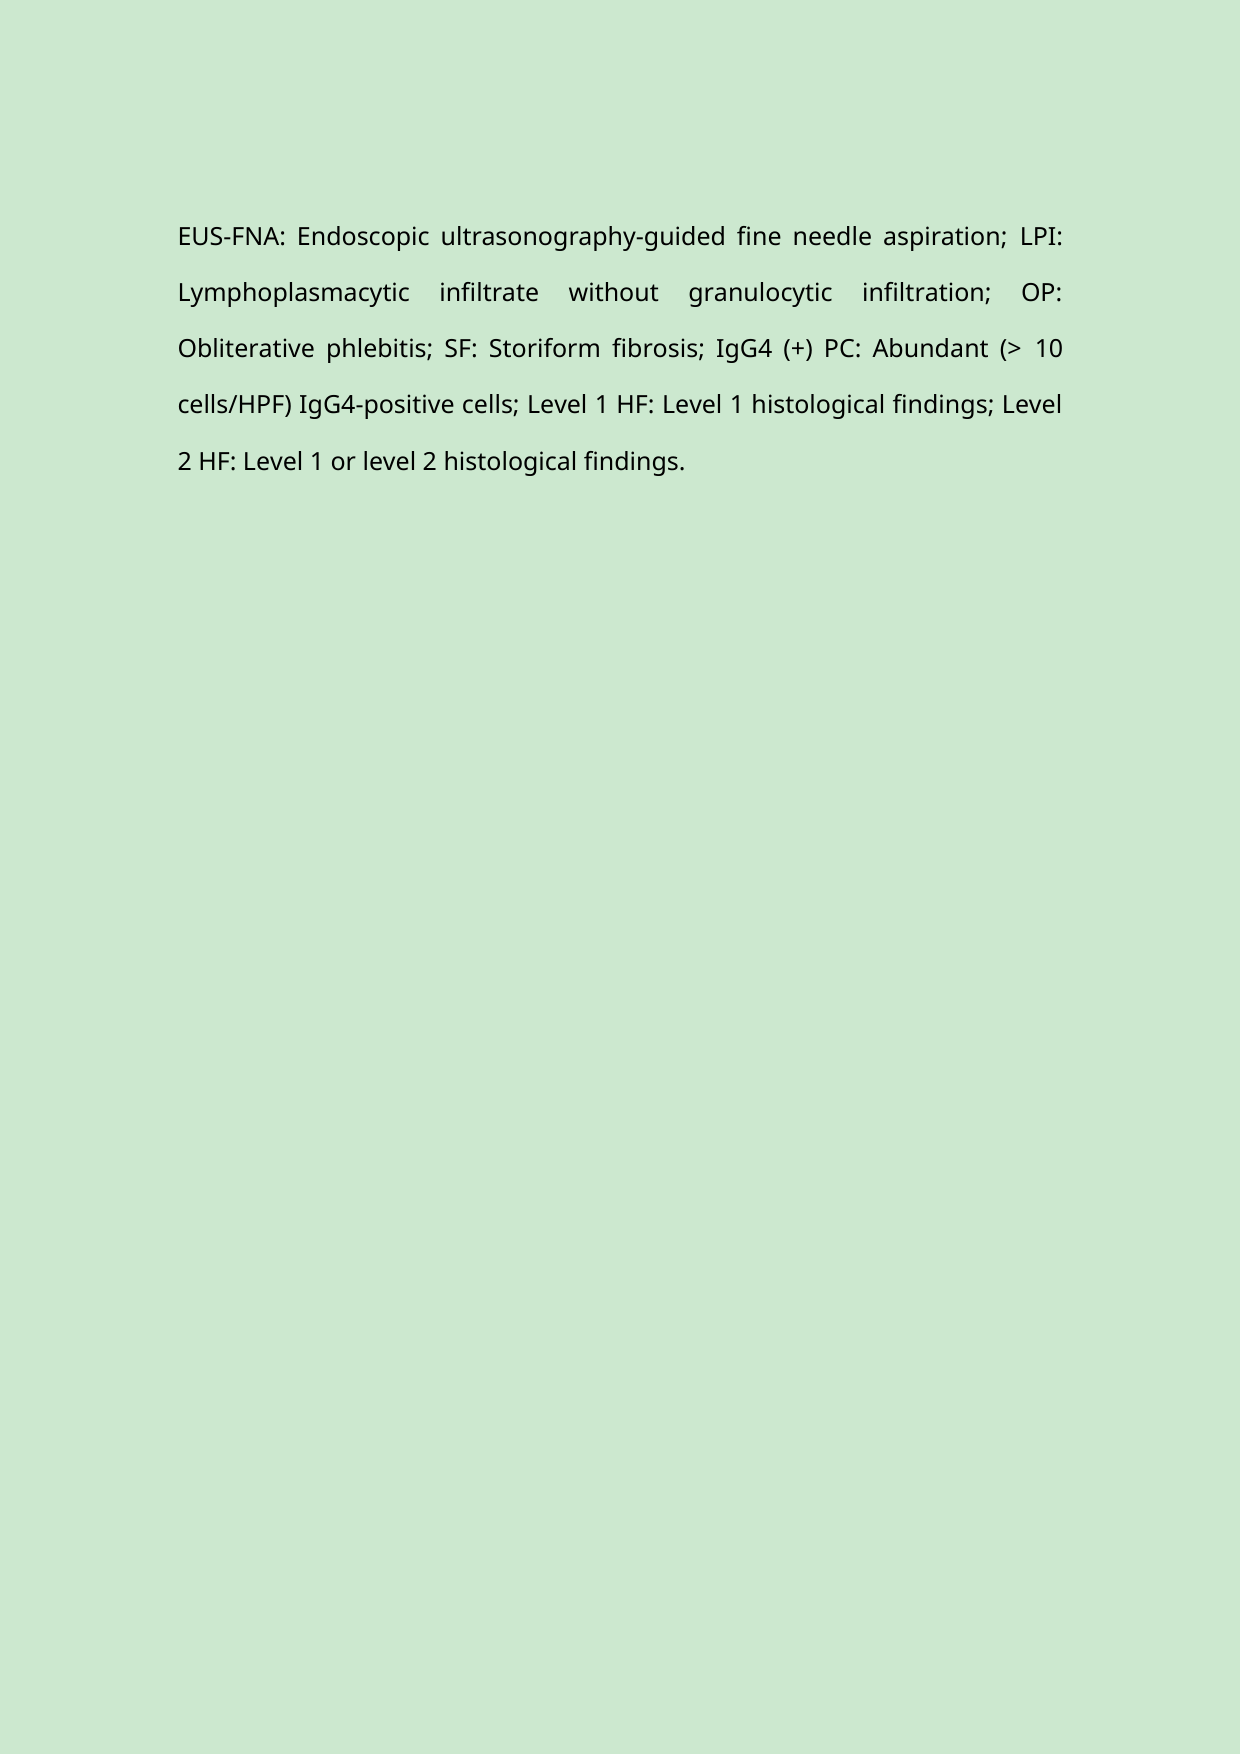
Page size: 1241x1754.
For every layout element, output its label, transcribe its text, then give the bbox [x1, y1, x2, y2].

text EUS-FNA: Endoscopic ultrasonography-guided fine needle aspiration; LPI: Lymphoplasmacytic infiltrate without granulocytic infiltration; OP: Obliterative phlebitis; SF: Storiform fibrosis; IgG4 (+) PC: Abundant (> 10 cells/HPF) IgG4-positive cells; Level 1 HF: Level 1 histological findings; Level 2 HF: Level 1 or level 2 histological findings. [177, 217, 1063, 479]
